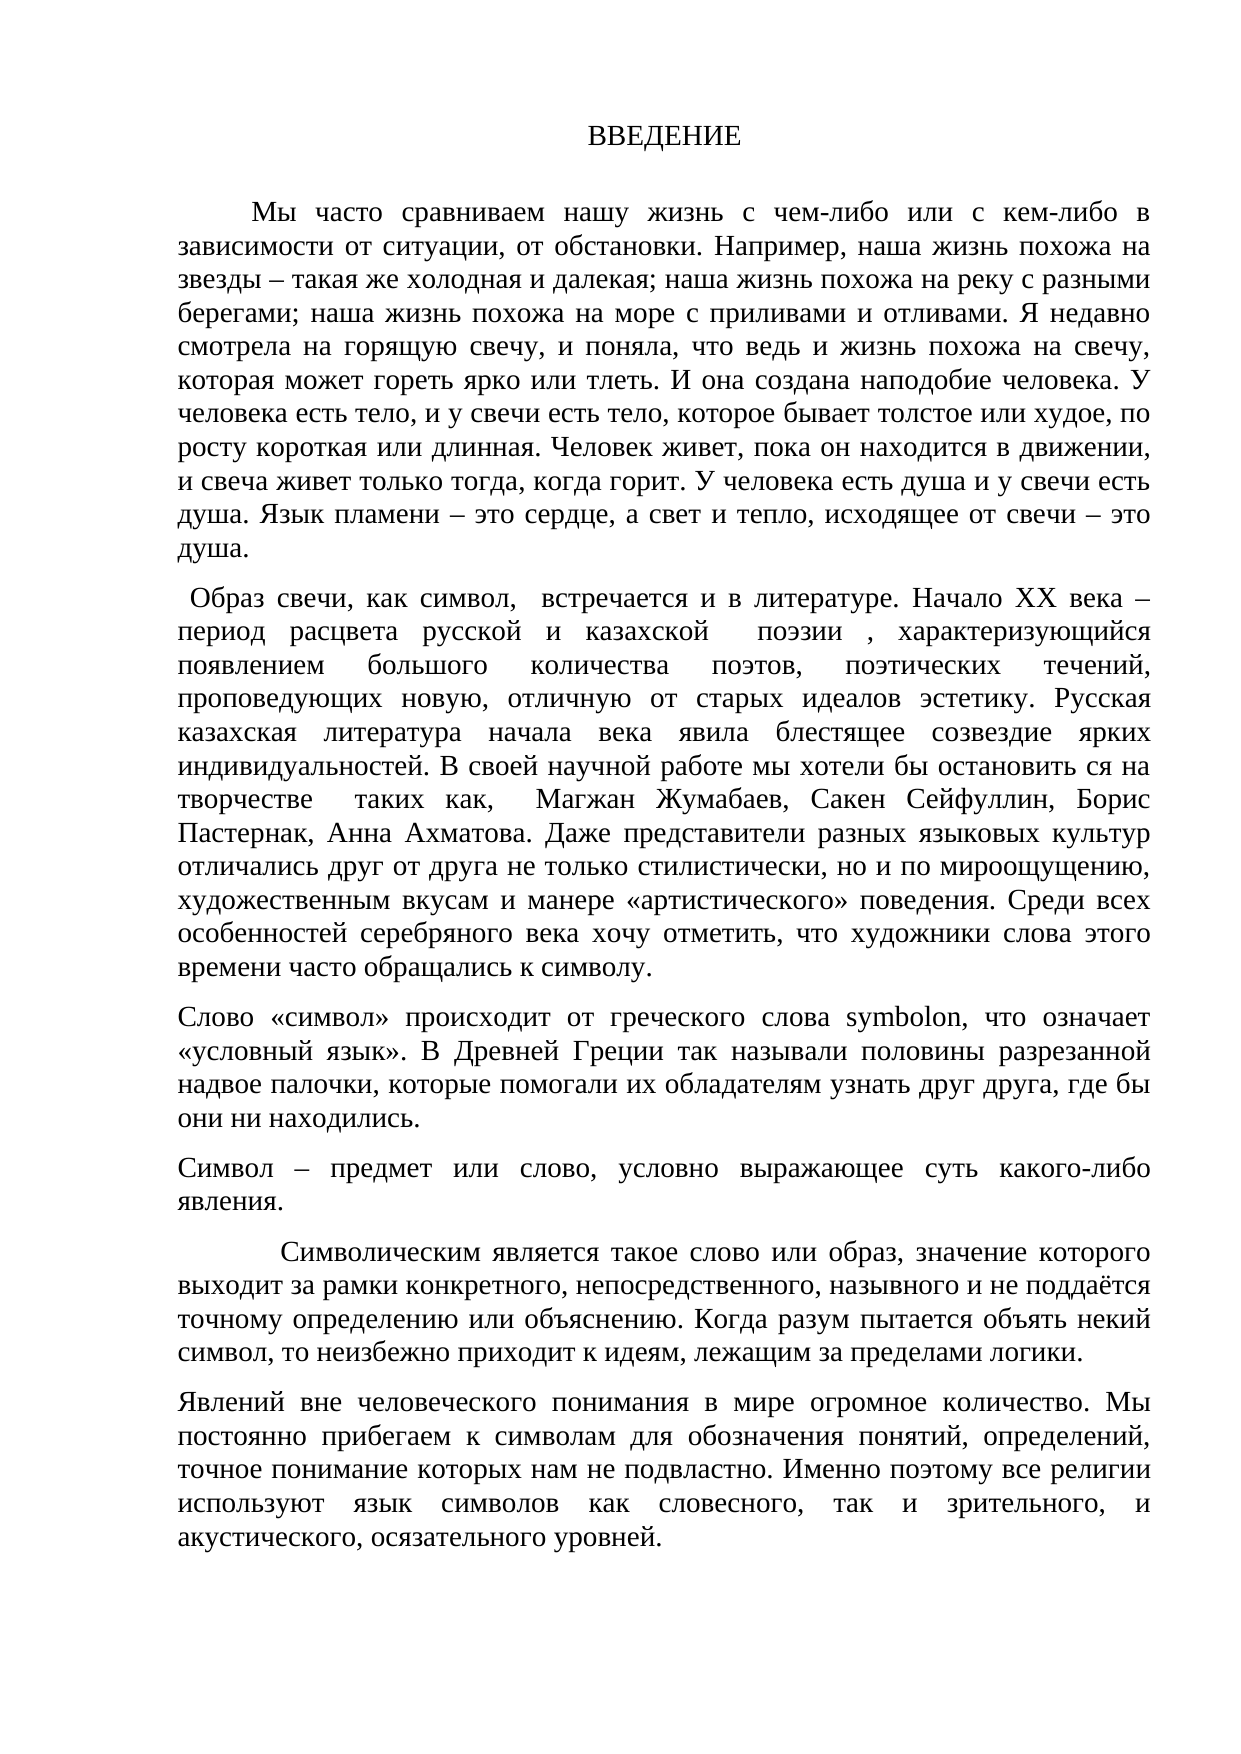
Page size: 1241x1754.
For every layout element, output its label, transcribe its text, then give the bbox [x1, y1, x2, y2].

text Явлений вне человеческого понимания в мире огромное количество. Мы постоянно прибегаем к символам для обозначения понятий, определений, точное понимание которых нам не подвластно. Именно поэтому все религии используют язык символов как словесного, так и зрительного, и акустического, осязательного уровней. [177, 1384, 1152, 1552]
text Символ – предмет или слово, условно выражающее суть какого-либо явления. [177, 1150, 1152, 1217]
text Символическим является такое слово или образ, значение которого выходит за рамки конкретного, непосредственного, назывного и не поддаётся точному определению или объяснению. Когда разум пытается объять некий символ, то неизбежно приходит к идеям, лежащим за пределами логики. [177, 1234, 1152, 1368]
text Мы часто сравниваем нашу жизнь с чем-либо или с кем-либо в зависимости от ситуации, от обстановки. Например, наша жизнь похожа на звезды – такая же холодная и далекая; наша жизнь похожа на реку с разными берегами; наша жизнь похожа на море с приливами и отливами. Я недавно смотрела на горящую свечу, и поняла, что ведь и жизнь похожа на свечу, которая может гореть ярко или тлеть. И она создана наподобие человека. У человека есть тело, и у свечи есть тело, которое бывает толстое или худое, по росту короткая или длинная. Человек живет, пока он находится в движении, и свеча живет только тогда, когда горит. У человека есть душа и у свечи есть душа. Язык пламени – это сердце, а свет и тепло, исходящее от свечи – это душа. [177, 194, 1152, 563]
text ВВЕДЕНИЕ [177, 118, 1152, 152]
text Слово «символ» происходит от греческого слова symbolon, что означает «условный язык». В Древней Греции так называли половины разрезанной надвое палочки, которые помогали их обладателям узнать друг друга, где бы они ни находились. [177, 999, 1152, 1133]
text Образ свечи, как символ, встречается и в литературе. Начало XX века – период расцвета русской и казахской поэзии , характеризующийся появлением большого количества поэтов, поэтических течений, проповедующих новую, отличную от старых идеалов эстетику. Русская казахская литература начала века явила блестящее созвездие ярких индивидуальностей. В своей научной работе мы хотели бы остановить ся на творчестве таких как, Магжан Жумабаев, Сакен Сейфуллин, Борис Пастернак, Анна Ахматова. Даже представители разных языковых культур отличались друг от друга не только стилистически, но и по мироощущению, художественным вкусам и манере «артистического» поведения. Среди всех особенностей серебряного века хочу отметить, что художники слова этого времени часто обращались к символу. [177, 580, 1152, 982]
